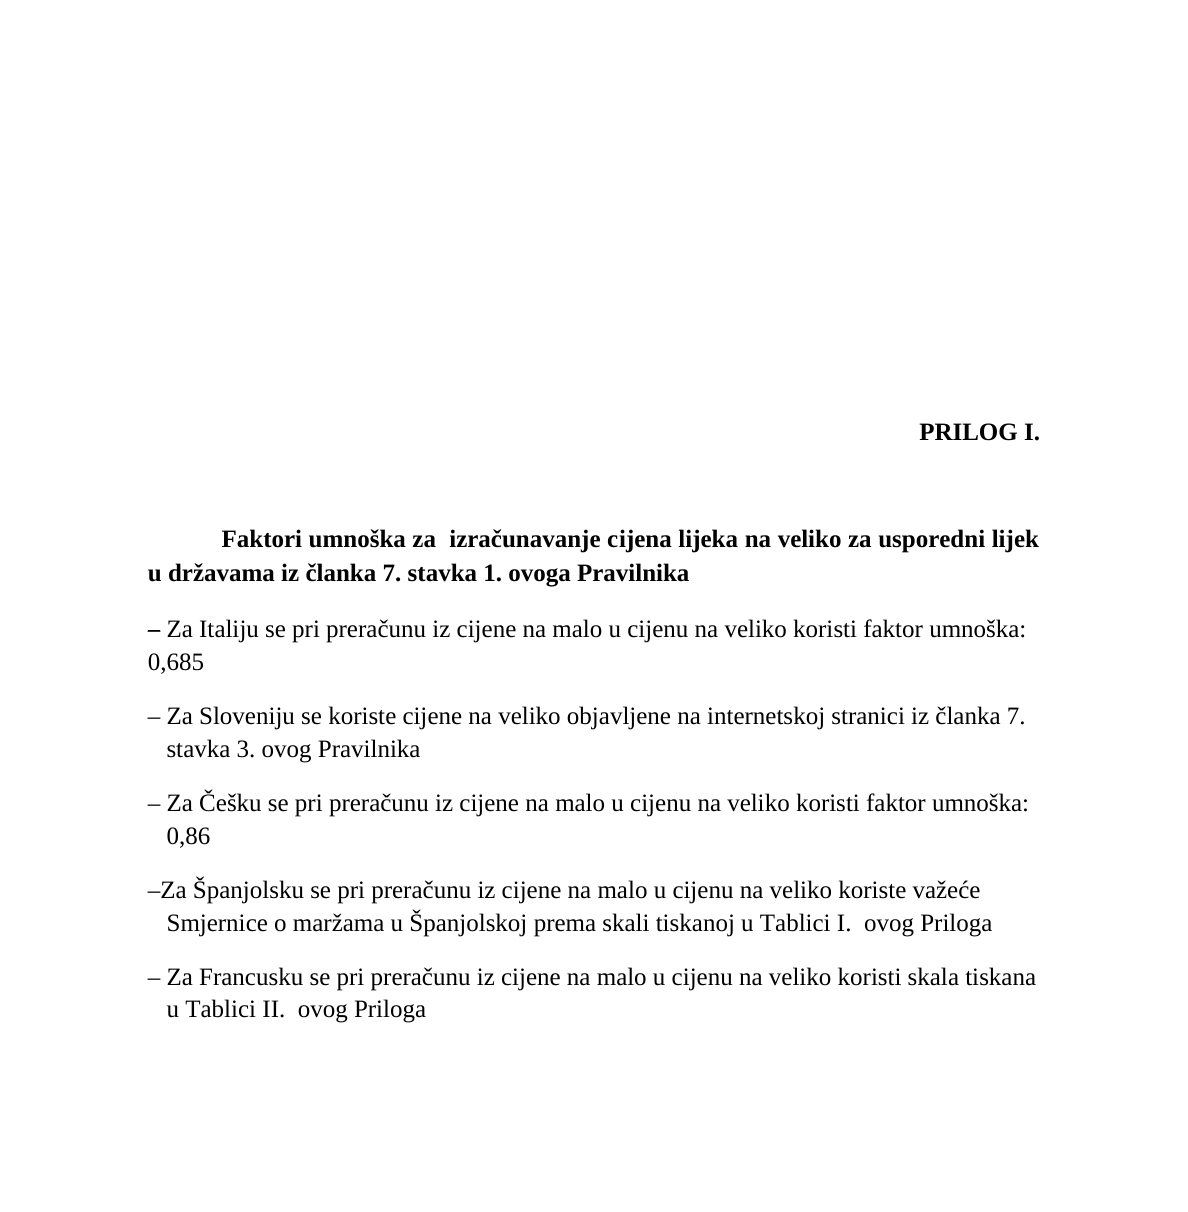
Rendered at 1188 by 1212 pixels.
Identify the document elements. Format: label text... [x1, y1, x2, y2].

text – Za Češku se pri preračunu iz cijene na malo u cijenu na veliko koristi faktor umnoška: 0,86 [148, 788, 1040, 849]
text – Za Francusku se pri preračunu iz cijene na malo u cijenu na veliko koristi skala tiskana u Tablici II. ovog Priloga [148, 962, 1040, 1023]
text PRILOG I. [148, 417, 1040, 446]
text Faktori umnoška za izračunavanje cijena lijeka na veliko za usporedni lijek u državama iz članka 7. stavka 1. ovoga Pravilnika [148, 524, 1040, 586]
text – Za Italiju se pri preračunu iz cijene na malo u cijenu na veliko koristi faktor umnoška: 0,685 [148, 614, 1040, 676]
text – Za Sloveniju se koriste cijene na veliko objavljene na internetskoj stranici iz članka 7. stavka 3. ovog Pravilnika [148, 701, 1040, 763]
text –Za Španjolsku se pri preračunu iz cijene na malo u cijenu na veliko koriste važeće Smjernice o maržama u Španjolskoj prema skali tiskanoj u Tablici I. ovog Priloga [148, 875, 1040, 936]
